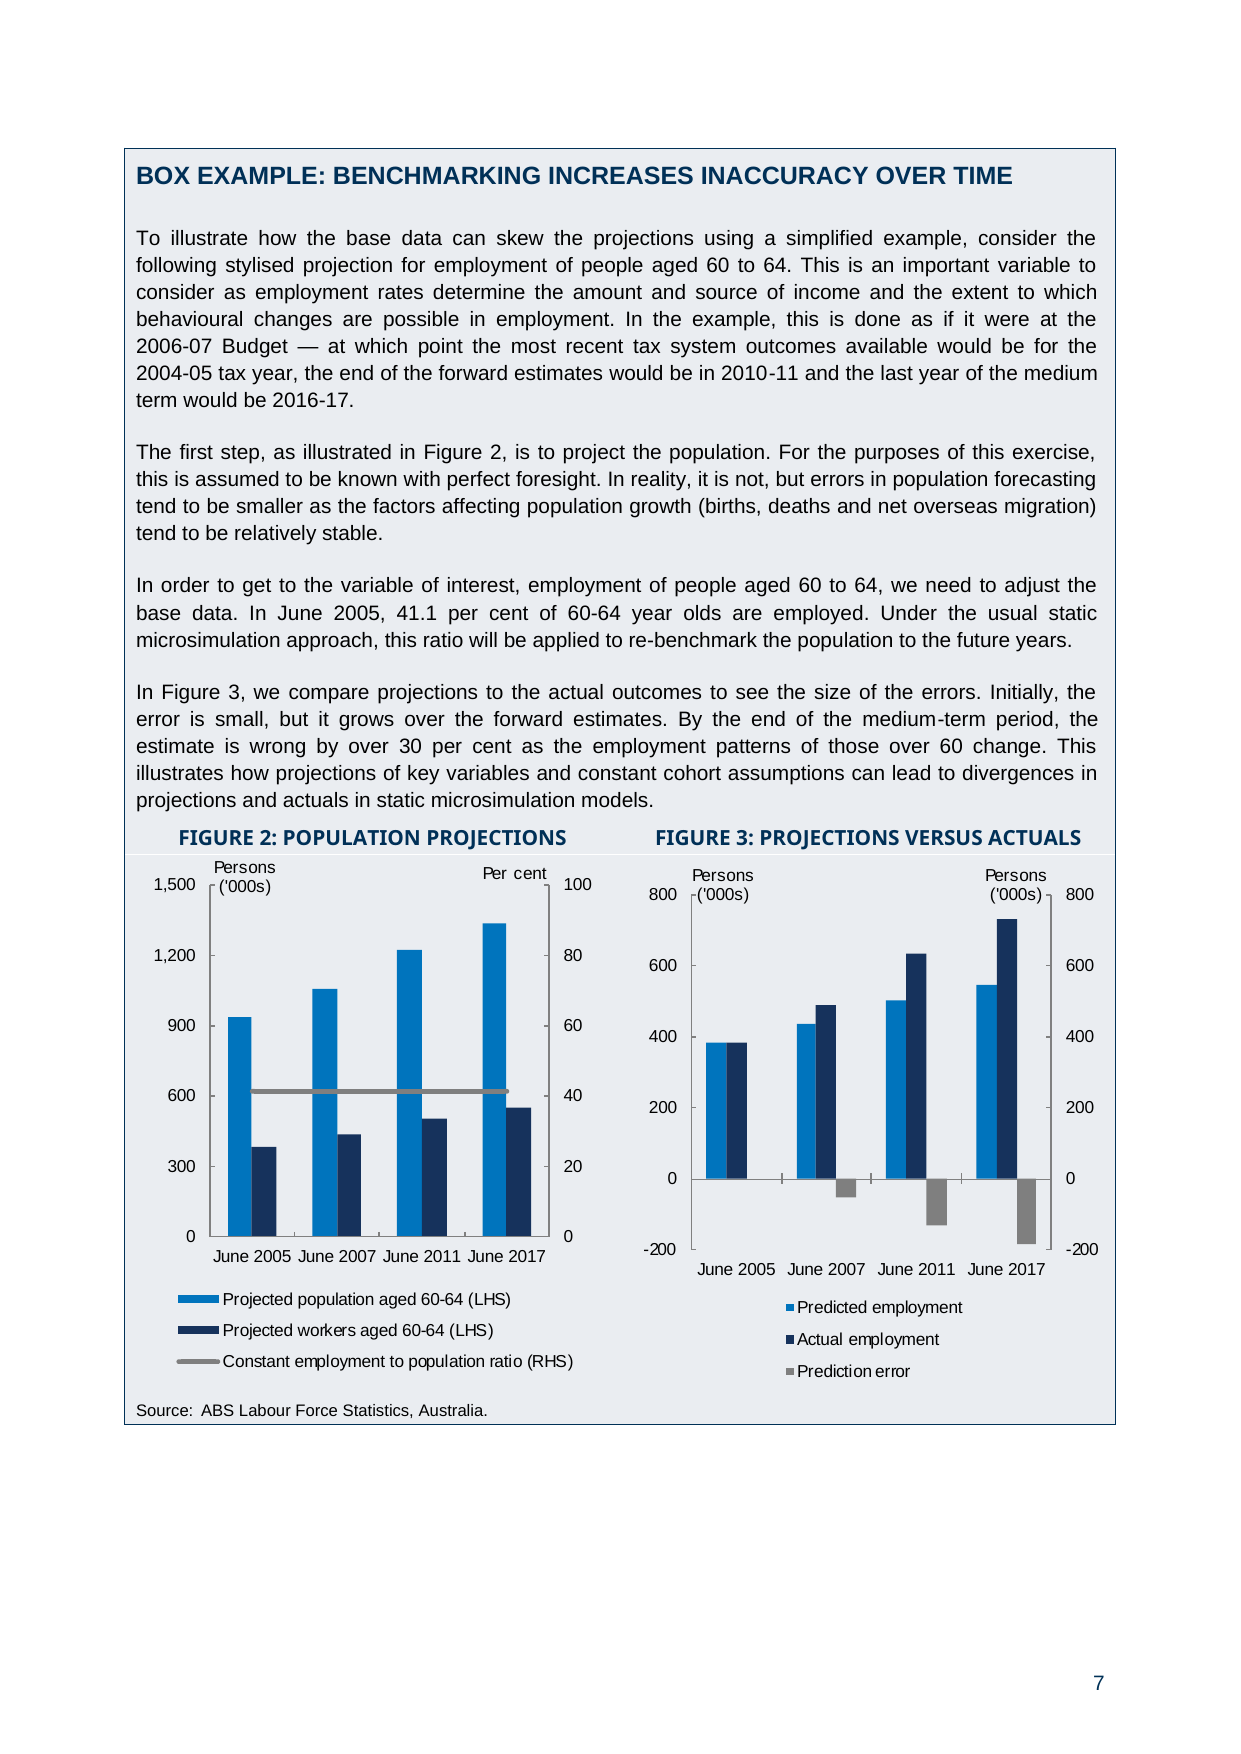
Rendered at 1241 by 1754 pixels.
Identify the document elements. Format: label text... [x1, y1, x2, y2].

table_header Box example: Benchmarking increases inaccuracy over time To illustrate how the base data can skew the projections using a simplified example, consider the following stylised projection for employment of people aged 60 to 64. This is an important variable to consider as employment rates determine the amount and source of income and the extent to which behavioural changes are possible in employment. In the example, this is done as if it were at the 2006-07 Budget — at which point the most recent tax system outcomes available would be for the 2004-05 tax year, the end of the forward estimates would be in 2010-11 and the last year of the medium term would be 2016-17. The first step, as illustrated in Figure 2, is to project the population. For the purposes of this exercise, this is assumed to be known with perfect foresight. In reality, it is not, but errors in population forecasting tend to be smaller as the factors affecting population growth (births, deaths and net overseas migration) tend to be relatively stable. In order to get to the variable of interest, employment of people aged 60 to 64, we need to adjust the base data. In June 2005, 41.1 per cent of 60-64 year olds are employed. Under the usual static microsimulation approach, this ratio will be applied to re-benchmark the population to the future years. In Figure 3, we compare projections to the actual outcomes to see the size of the errors. Initially, the error is small, but it grows over the forward estimates. By the end of the medium-term period, the estimate is wrong by over 30 per cent as the employment patterns of those over 60 change. This illustrates how projections of key variables and constant cohort assumptions can lead to divergences in projections and actuals in static microsimulation models. [125, 149, 1115, 825]
table_cell [125, 855, 620, 1401]
table_cell Figure 3: Projections versus actuals [620, 825, 1115, 854]
table_cell Figure 2: Population projections [125, 825, 620, 854]
table_cell Source: ABS Labour Force Statistics, Australia. [125, 1401, 1115, 1424]
table_cell [620, 855, 1115, 1401]
